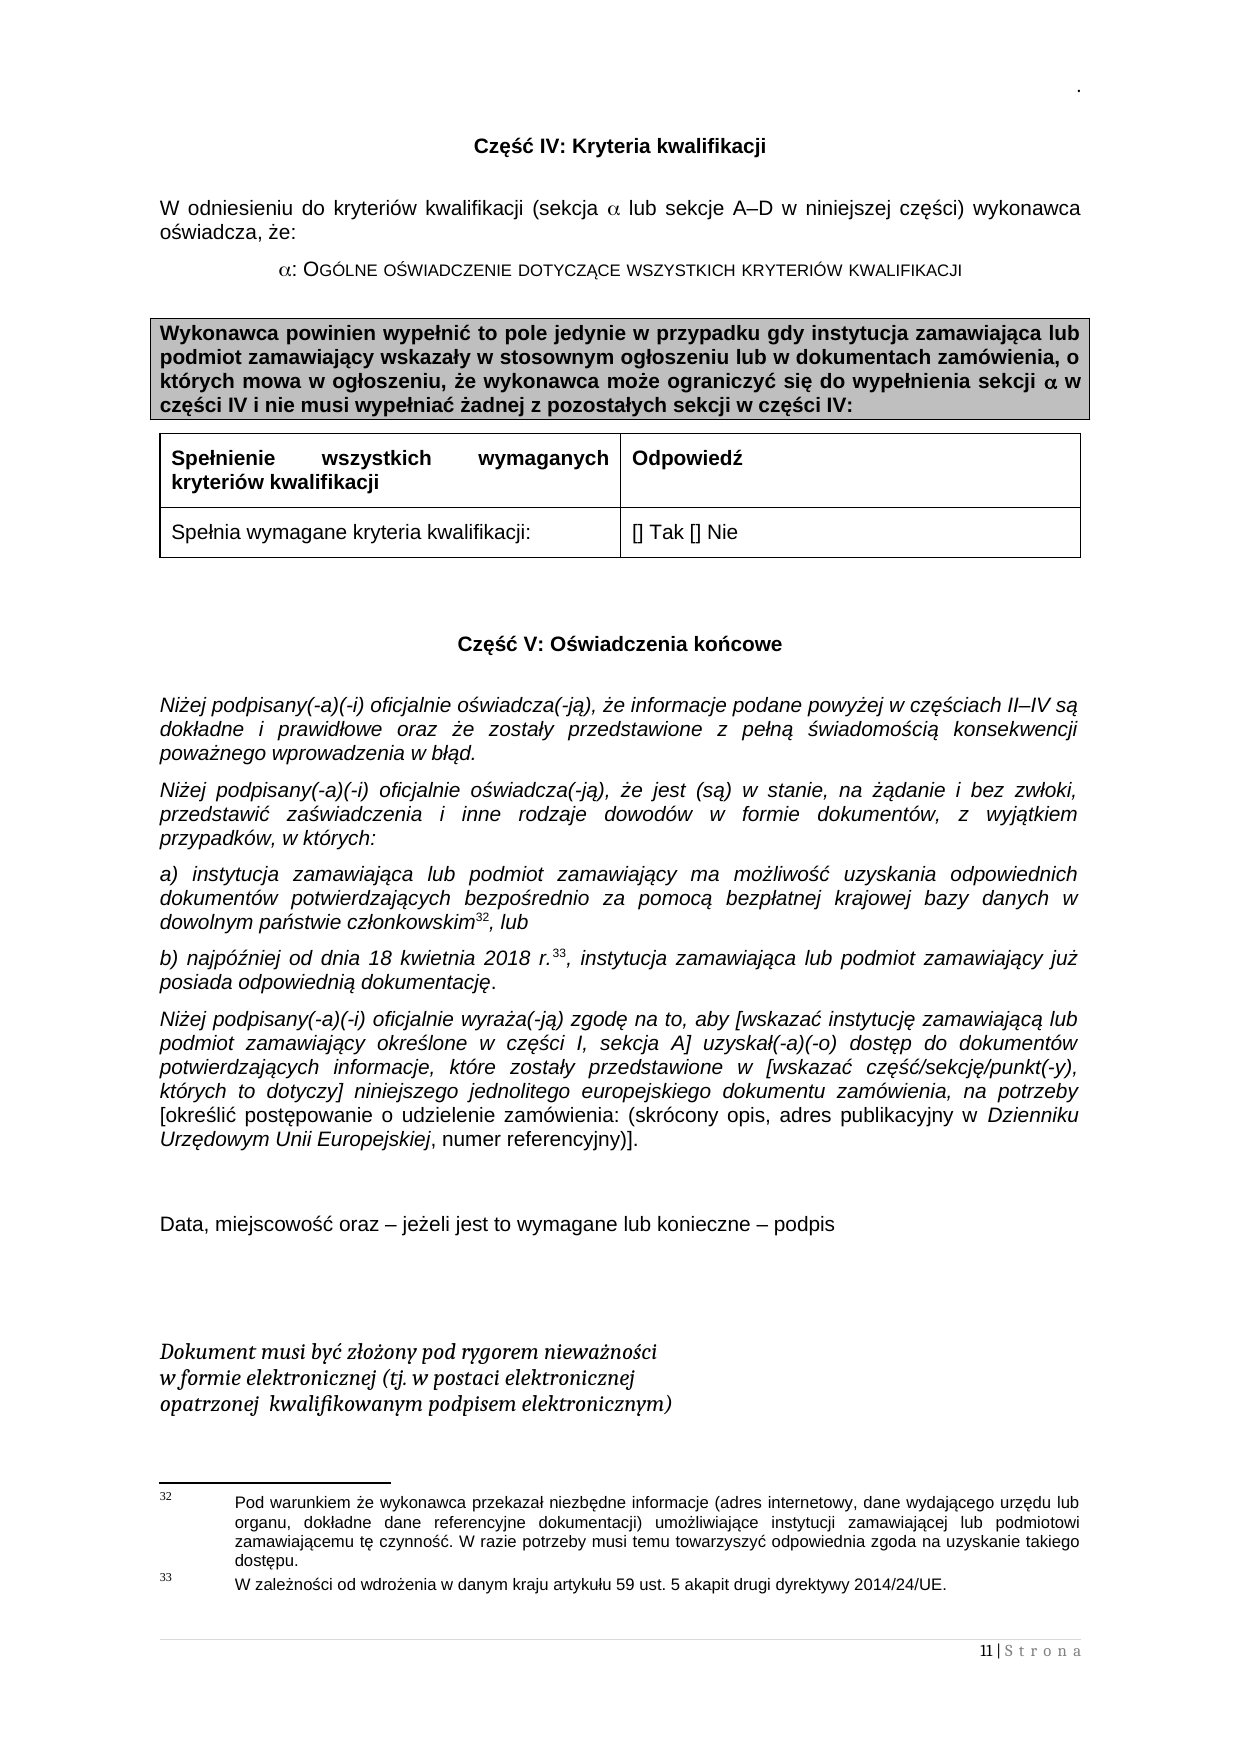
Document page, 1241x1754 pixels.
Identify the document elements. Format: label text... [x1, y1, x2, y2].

text a) instytucja zamawiająca lub podmiot zamawiający ma możliwość uzyskania odpowiednich dokumentów potwierdzających bezpośrednio za pomocą bezpłatnej krajowej bazy danych w dowolnym państwie członkowskim, lub [159, 862, 1081, 934]
text Część IV: Kryteria kwalifikacji [159, 134, 1081, 158]
table_cell [] Tak [] Nie [621, 508, 1080, 557]
text Niżej podpisany(-a)(-i) oficjalnie oświadcza(-ją), że informacje podane powyżej w częściach II–IV są dokładne i prawidłowe oraz że zostały przedstawione z pełną świadomością konsekwencji poważnego wprowadzenia w błąd. [159, 693, 1081, 765]
text Część V: Oświadczenia końcowe [159, 632, 1081, 656]
text Wykonawca powinien wypełnić to pole jedynie w przypadku gdy instytucja zamawiająca lub podmiot zamawiający wskazały w stosownym ogłoszeniu lub w dokumentach zamówienia, o których mowa w ogłoszeniu, że wykonawca może ograniczyć się do wypełnienia sekcji w części IV i nie musi wypełniać żadnej z pozostałych sekcji w części IV: [151, 319, 1089, 419]
text Data, miejscowość oraz – jeżeli jest to wymagane lub konieczne – podpis [159, 1212, 1081, 1236]
text : Ogólne oświadczenie dotyczące wszystkich kryteriów kwalifikacji [159, 256, 1081, 280]
table_header Spełnienie wszystkich wymaganych kryteriów kwalifikacji [161, 434, 620, 507]
text Niżej podpisany(-a)(-i) oficjalnie wyraża(-ją) zgodę na to, aby [wskazać instytucję zamawiającą lub podmiot zamawiający określone w części I, sekcja A] uzyskał(-a)(-o) dostęp do dokumentów potwierdzających informacje, które zostały przedstawione w [wskazać część/sekcję/punkt(-y), których to dotyczy] niniejszego jednolitego europejskiego dokumentu zamówienia, na potrzeby [określić postępowanie o udzielenie zamówienia: (skrócony opis, adres publikacyjny w Dzienniku Urzędowym Unii Europejskiej, numer referencyjny)]. [159, 1007, 1081, 1150]
text Dokument musi być złożony pod rygorem nieważności w formie elektronicznej (tj. w postaci elektronicznej opatrzonej kwalifikowanym podpisem elektronicznym) [159, 1338, 1081, 1418]
table_header Odpowiedź [621, 434, 1080, 507]
text b) najpóźniej od dnia 18 kwietnia 2018 r., instytucja zamawiająca lub podmiot zamawiający już posiada odpowiednią dokumentację. [159, 946, 1081, 994]
table_cell Spełnia wymagane kryteria kwalifikacji: [161, 508, 620, 557]
text W odniesieniu do kryteriów kwalifikacji (sekcja lub sekcje A–D w niniejszej części) wykonawca oświadcza, że: [159, 196, 1081, 244]
text Niżej podpisany(-a)(-i) oficjalnie oświadcza(-ją), że jest (są) w stanie, na żądanie i bez zwłoki, przedstawić zaświadczenia i inne rodzaje dowodów w formie dokumentów, z wyjątkiem przypadków, w których: [159, 777, 1081, 849]
